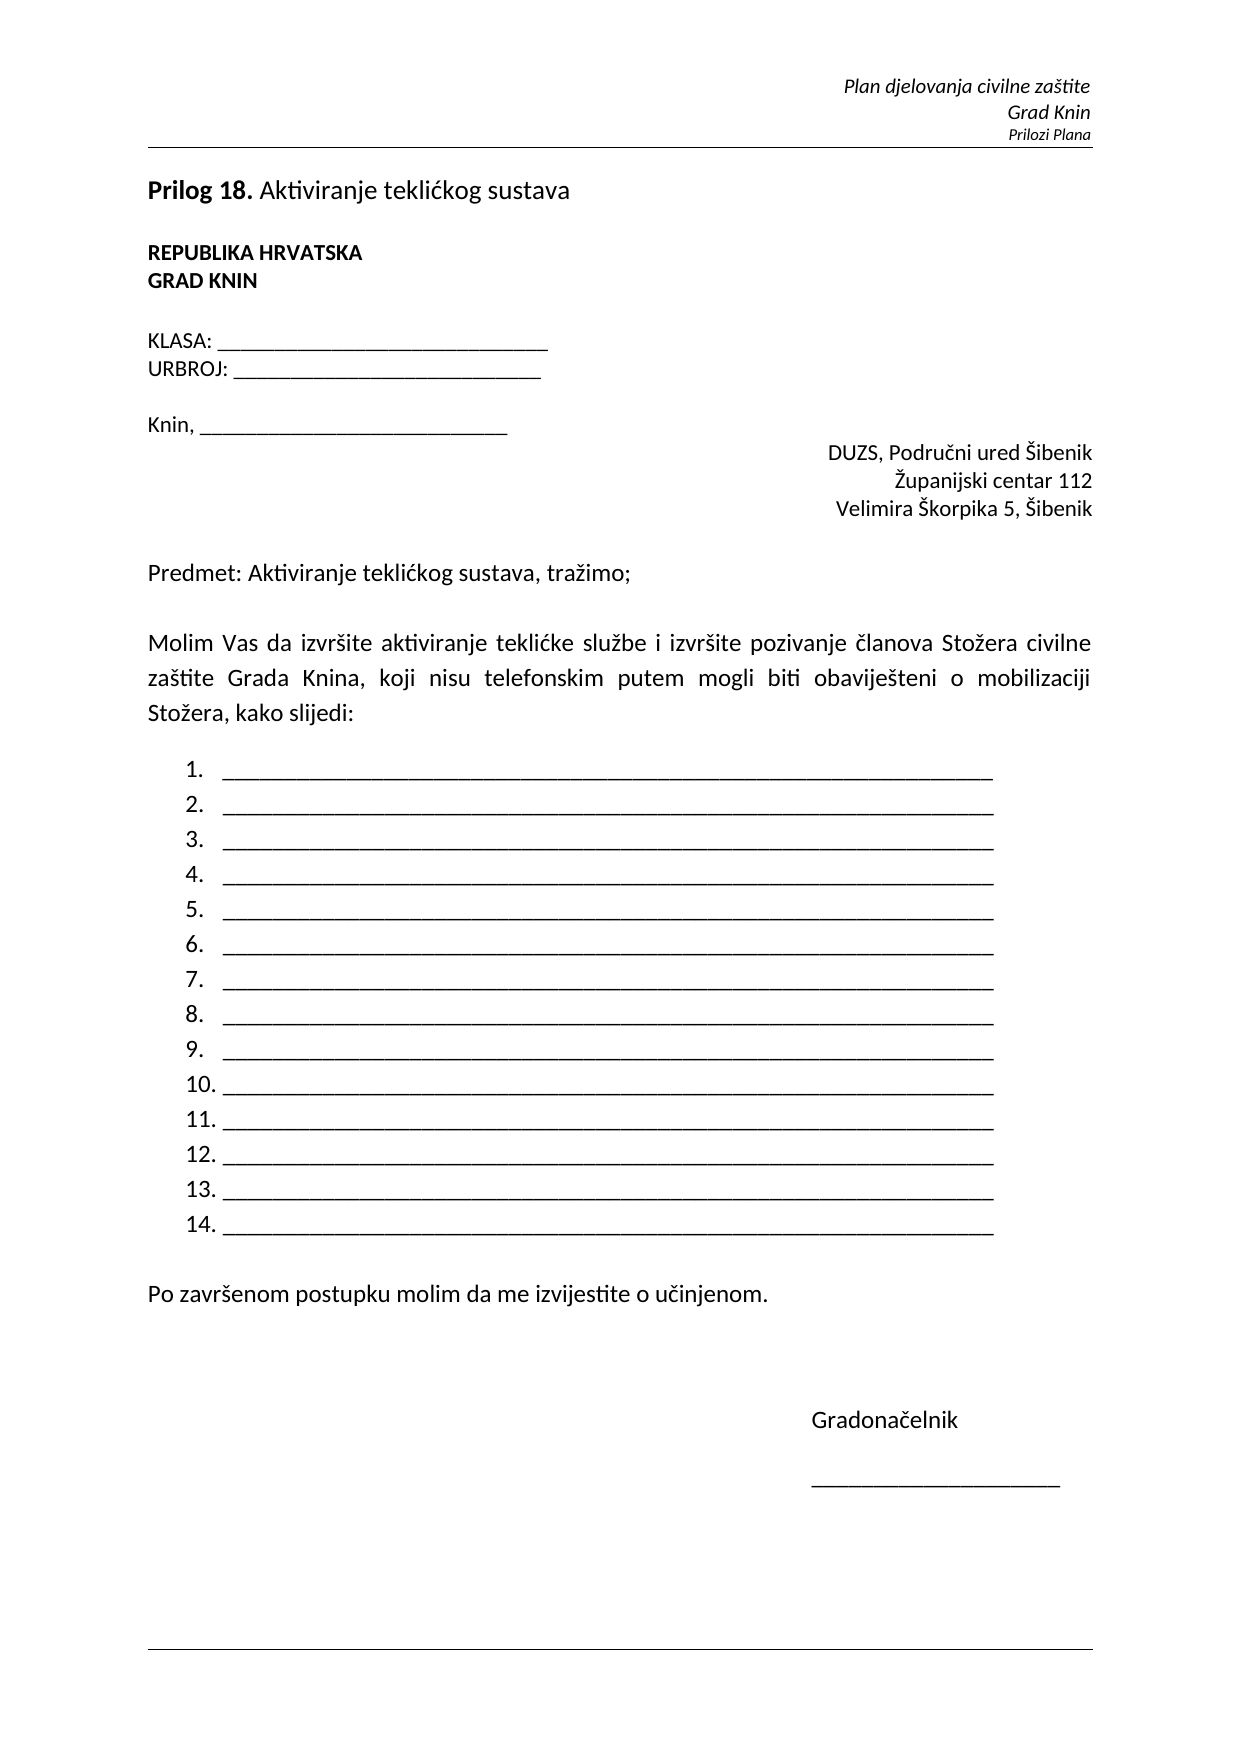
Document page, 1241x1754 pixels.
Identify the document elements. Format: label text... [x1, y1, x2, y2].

list ______________________________________________________________ [185, 823, 1093, 854]
text URBROJ: ___________________________ [148, 354, 1093, 382]
text Molim Vas da izvršite aktiviranje teklićke službe i izvršite pozivanje članova Stožera civilne zaštite Grada Knina, koji nisu telefonskim putem mogli biti obaviješteni o mobilizaciji Stožera, kako slijedi: [148, 628, 1093, 728]
text DUZS, Područni ured Šibenik [148, 438, 1093, 467]
text Velimira Škorpika 5, Šibenik [148, 494, 1093, 523]
text Gradonačelnik [148, 1404, 1093, 1435]
text Predmet: Aktiviranje teklićkog sustava, tražimo; [148, 558, 1093, 588]
text Županijski centar 112 [148, 467, 1093, 494]
text Knin, ___________________________ [148, 411, 1093, 438]
list ______________________________________________________________ [185, 1068, 1093, 1099]
list ______________________________________________________________ [185, 858, 1093, 889]
list ______________________________________________________________ [185, 1173, 1093, 1204]
list ______________________________________________________________ [185, 928, 1093, 959]
text REPUBLIKA HRVATSKA [148, 238, 1093, 266]
subtitle Prilog 18. Aktiviranje teklićkog sustava [148, 173, 1093, 206]
list ______________________________________________________________ [185, 1033, 1093, 1064]
text Po završenom postupku molim da me izvijestite o učinjenom. [148, 1278, 1093, 1309]
list ______________________________________________________________ [185, 788, 1093, 819]
list ______________________________________________________________ [185, 1103, 1093, 1134]
text ____________________ [148, 1460, 1093, 1491]
list ______________________________________________________________ [185, 963, 1093, 994]
text KLASA: _____________________________ [148, 326, 1093, 354]
text GRAD KNIN [148, 266, 1093, 294]
list ______________________________________________________________ [185, 753, 1093, 784]
list ______________________________________________________________ [185, 1138, 1093, 1169]
list ______________________________________________________________ [185, 1208, 1093, 1239]
list ______________________________________________________________ [185, 998, 1093, 1029]
list ______________________________________________________________ [185, 893, 1093, 924]
